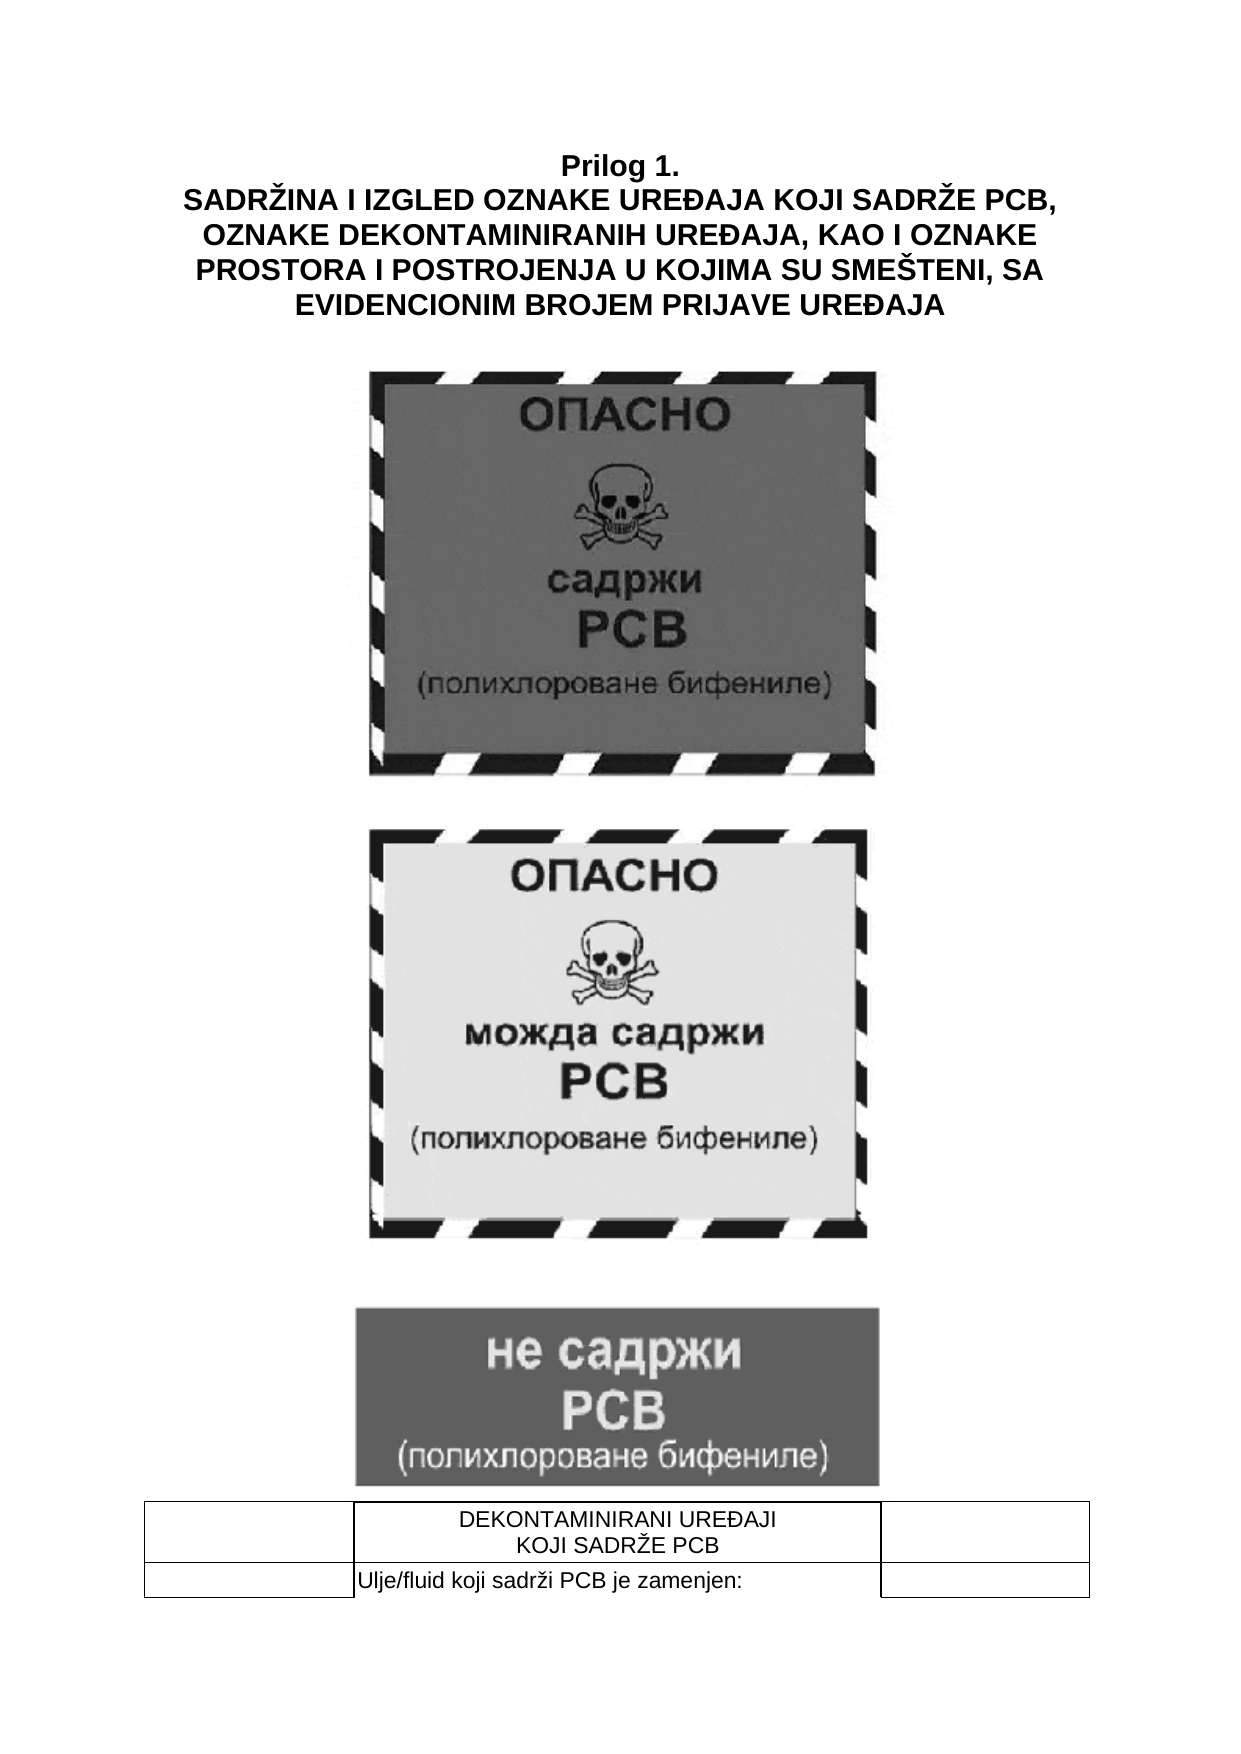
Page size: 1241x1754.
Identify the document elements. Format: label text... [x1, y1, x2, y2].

table_header DEKONTAMINIRANI UREĐAJI KOJI SADRŽE PCB [355, 1503, 880, 1562]
table_cell Ulje/fluid koji sadrži PCB je zamenjen: [355, 1563, 880, 1597]
picture [346, 817, 894, 1265]
text SADRŽINA I IZGLED OZNAKE UREĐAJA KOJI SADRŽE PCB, OZNAKE DEKONTAMINIRANIH UREĐAJA, KAO I OZNAKE PROSTORA I POSTROJENJA U KOJIMA SU SMEŠTENI, SA EVIDENCIONIM BROJEM PRIJAVE UREĐAJA [148, 182, 1093, 322]
table_cell [145, 1563, 353, 1597]
table_cell [882, 1563, 1089, 1597]
table_header [882, 1502, 1089, 1562]
picture [346, 350, 894, 789]
text Prilog 1. [148, 148, 1093, 182]
picture [346, 1293, 894, 1501]
table_header [145, 1502, 353, 1562]
